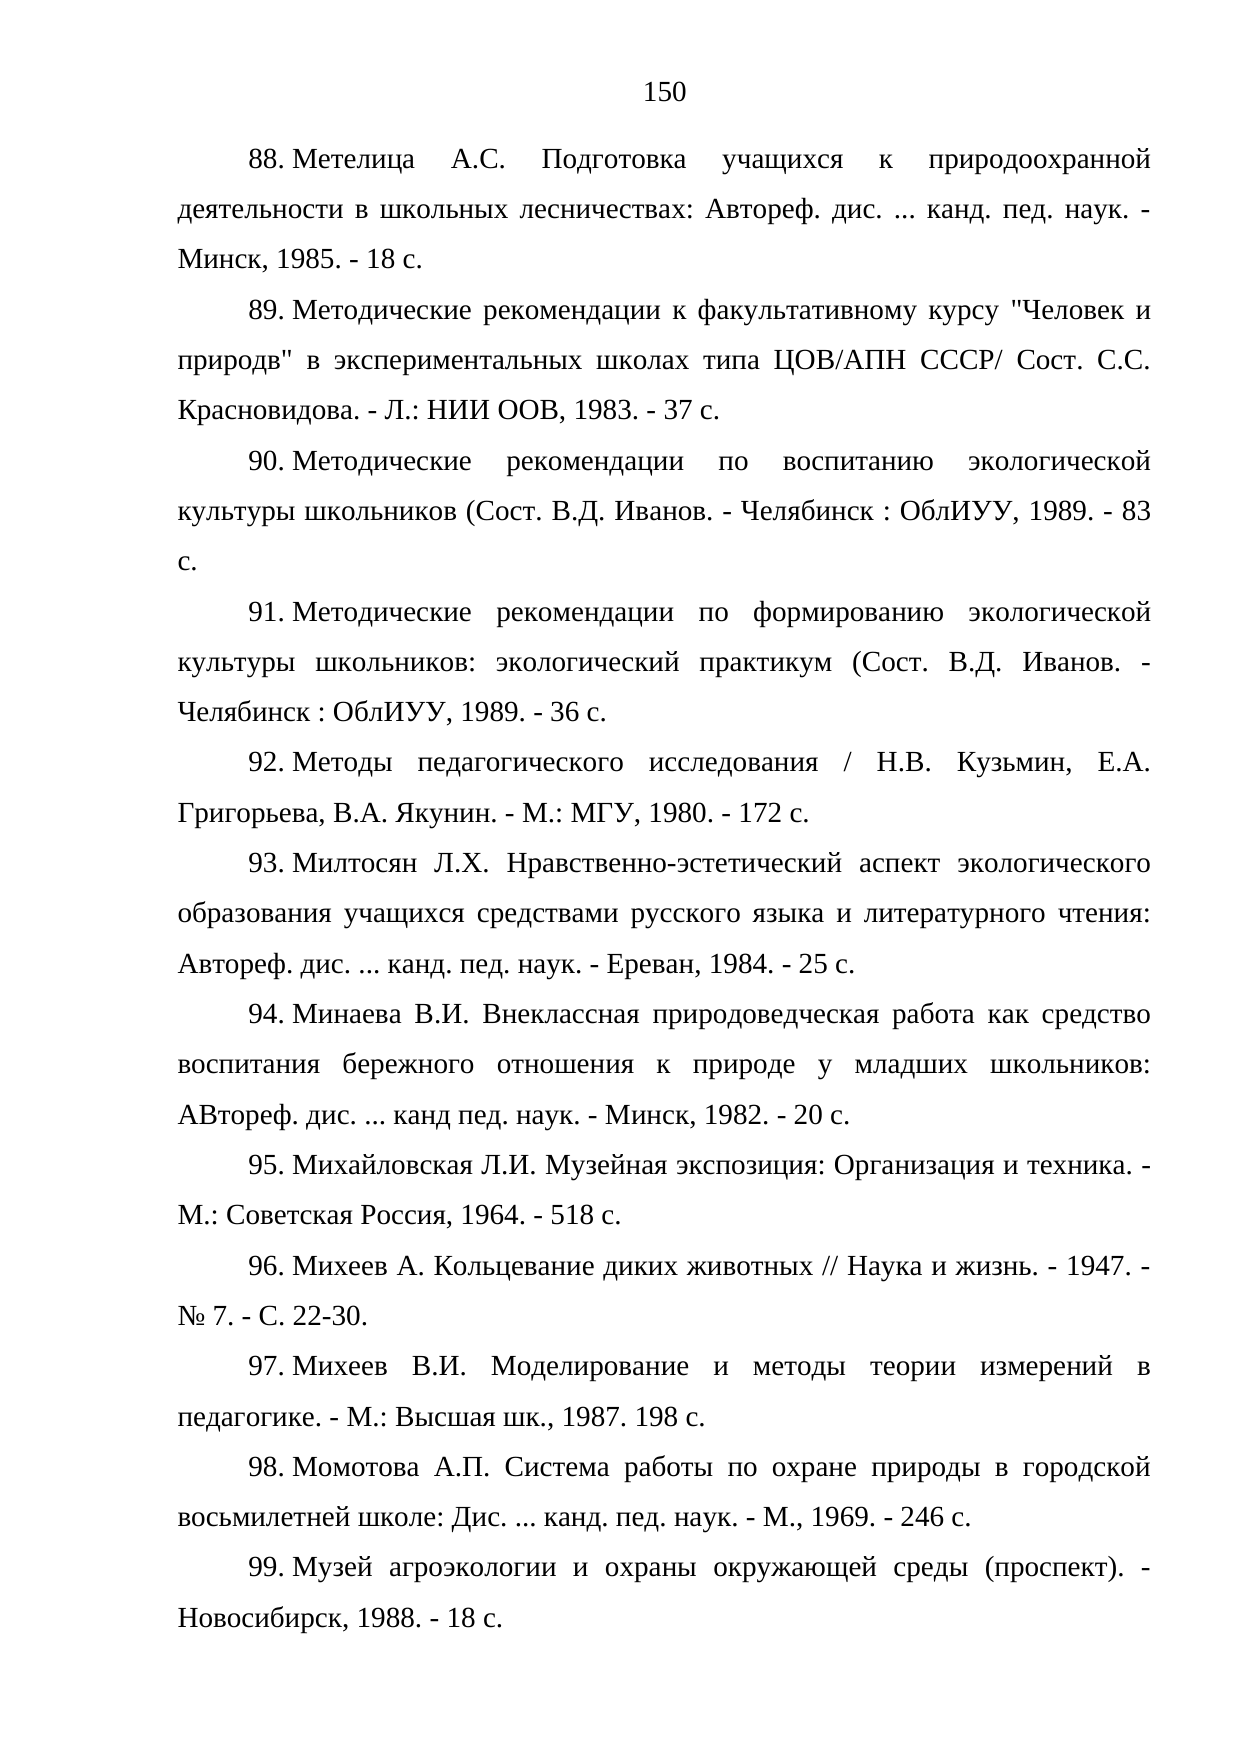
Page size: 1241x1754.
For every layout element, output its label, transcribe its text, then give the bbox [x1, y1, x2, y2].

text 89. Методические рекомендации к факультативному курсу "Человек и природв" в экспериментальных школах типа ЦОВ/АПН СССР/ Сост. С.С. Красновидова. - Л.: НИИ ООВ, 1983. - 37 с. [177, 292, 1152, 426]
text 88. Метелица А.С. Подготовка учащихся к природоохранной деятельности в школьных лесничествах: Автореф. дис. ... канд. пед. наук. - Минск, 1985. - 18 с. [177, 141, 1152, 275]
text 93. Милтосян Л.Х. Нравственно-эстетический аспект экологического образования учащихся средствами русского языка и литературного чтения: Автореф. дис. ... канд. пед. наук. - Ереван, 1984. - 25 с. [177, 845, 1152, 979]
text 92. Методы педагогического исследования / Н.В. Кузьмин, Е.А. Григорьева, В.А. Якунин. - М.: МГУ, 1980. - 172 с. [177, 744, 1152, 828]
text 94. Минаева В.И. Внеклассная природоведческая работа как средство воспитания бережного отношения к природе у младших школьников: АВтореф. дис. ... канд пед. наук. - Минск, 1982. - 20 с. [177, 996, 1152, 1130]
text 96. Михеев А. Кольцевание диких животных // Наука и жизнь. - 1947. - № 7. - С. 22-30. [177, 1248, 1152, 1332]
text 99. Музей агроэкологии и охраны окружающей среды (проспект). - Новосибирск, 1988. - 18 с. [177, 1549, 1152, 1633]
text 98. Момотова А.П. Система работы по охране природы в городской восьмилетней школе: Дис. ... канд. пед. наук. - М., 1969. - 246 с. [177, 1449, 1152, 1533]
text 95. Михайловская Л.И. Музейная экспозиция: Организация и техника. - М.: Советская Россия, 1964. - 518 с. [177, 1147, 1152, 1231]
text 91. Методические рекомендации по формированию экологической культуры школьников: экологический практикум (Сост. В.Д. Иванов. - Челябинск : ОблИУУ, 1989. - 36 с. [177, 594, 1152, 728]
text 90. Методические рекомендации по воспитанию экологической культуры школьников (Сост. В.Д. Иванов. - Челябинск : ОблИУУ, 1989. - 83 с. [177, 443, 1152, 577]
text 97. Михеев В.И. Моделирование и методы теории измерений в педагогике. - М.: Высшая шк., 1987. 198 с. [177, 1348, 1152, 1432]
